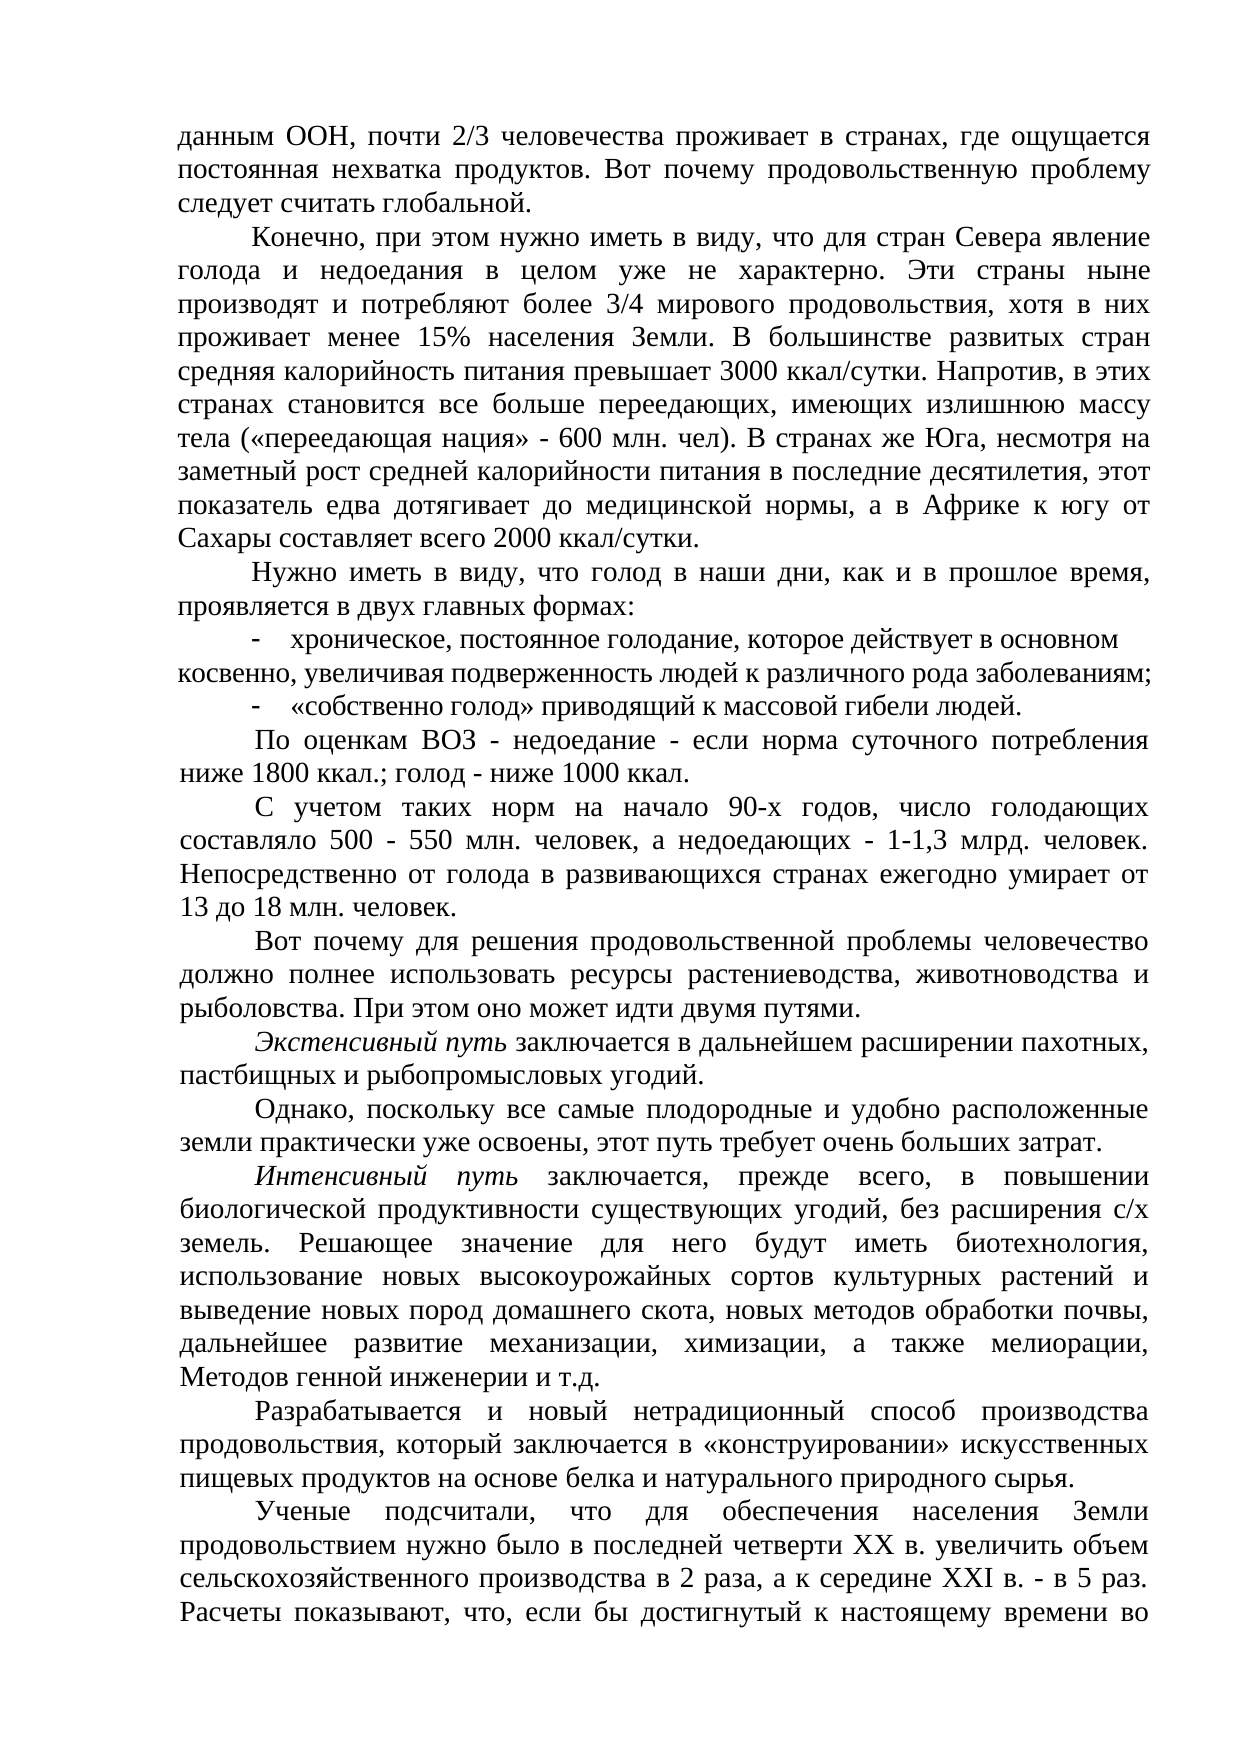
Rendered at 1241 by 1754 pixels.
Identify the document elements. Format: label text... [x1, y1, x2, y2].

text Вот почему для решения продовольственной проблемы человечество должно полнее использовать ресурсы растениеводства, животноводства и рыболовства. При этом оно может идти двумя путями. [179, 923, 1149, 1024]
text Нужно иметь в виду, что голод в наши дни, как и в прошлое время, проявляется в двух главных формах: [177, 554, 1152, 621]
text По оценкам ВОЗ - недоедание - если норма суточного потребления ниже 1800 ккал.; голод - ниже 1000 ккал. [179, 722, 1149, 789]
text косвенно, увеличивая подверженность людей к различного рода заболеваниям; [177, 655, 1152, 688]
text Экстенсивный путь заключается в дальнейшем расширении пахотных, пастбищных и рыбопромысловых угодий. [179, 1024, 1149, 1091]
text Разрабатывается и новый нетрадиционный способ производства продовольствия, который заключается в «конструировании» искусственных пищевых продуктов на основе белка и натурального природного сырья. [179, 1393, 1149, 1493]
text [177, 118, 1152, 219]
text Однако, поскольку все самые плодородные и удобно расположенные земли практически уже освоены, этот путь требует очень больших затрат. [179, 1091, 1149, 1158]
text С учетом таких норм на начало 90-х годов, число голодающих составляло 500 - 550 млн. человек, а недоедающих - 1-1,3 млрд. человек. Непосредственно от голода в развивающихся странах ежегодно умирает от 13 до 18 млн. человек. [179, 789, 1149, 923]
list хроническое, постоянное голодание, которое действует в основном [177, 621, 1152, 655]
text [179, 1493, 1149, 1627]
list «собственно голод» приводящий к массовой гибели людей. [177, 688, 1152, 722]
text Конечно, при этом нужно иметь в виду, что для стран Севера явление голода и недоедания в целом уже не характерно. Эти страны ныне производят и потребляют более 3/4 мирового продовольствия, хотя в них проживает менее 15% населения Земли. В большинстве развитых стран средняя калорийность питания превышает 3000 ккал/сутки. Напротив, в этих странах становится все больше переедающих, имеющих излишнюю массу тела («переедающая нация» - 600 млн. чел). В странах же Юга, несмотря на заметный рост средней калорийности питания в последние десятилетия, этот показатель едва дотягивает до медицинской нормы, а в Африке к югу от Сахары составляет всего 2000 ккал/сутки. [177, 219, 1152, 554]
text Интенсивный путь заключается, прежде всего, в повышении биологической продуктивности существующих угодий, без расширения с/х земель. Решающее значение для него будут иметь биотехнология, использование новых высокоурожайных сортов культурных растений и выведение новых пород домашнего скота, новых методов обработки почвы, дальнейшее развитие механизации, химизации, а также мелиорации, Методов генной инженерии и т.д. [179, 1158, 1149, 1393]
